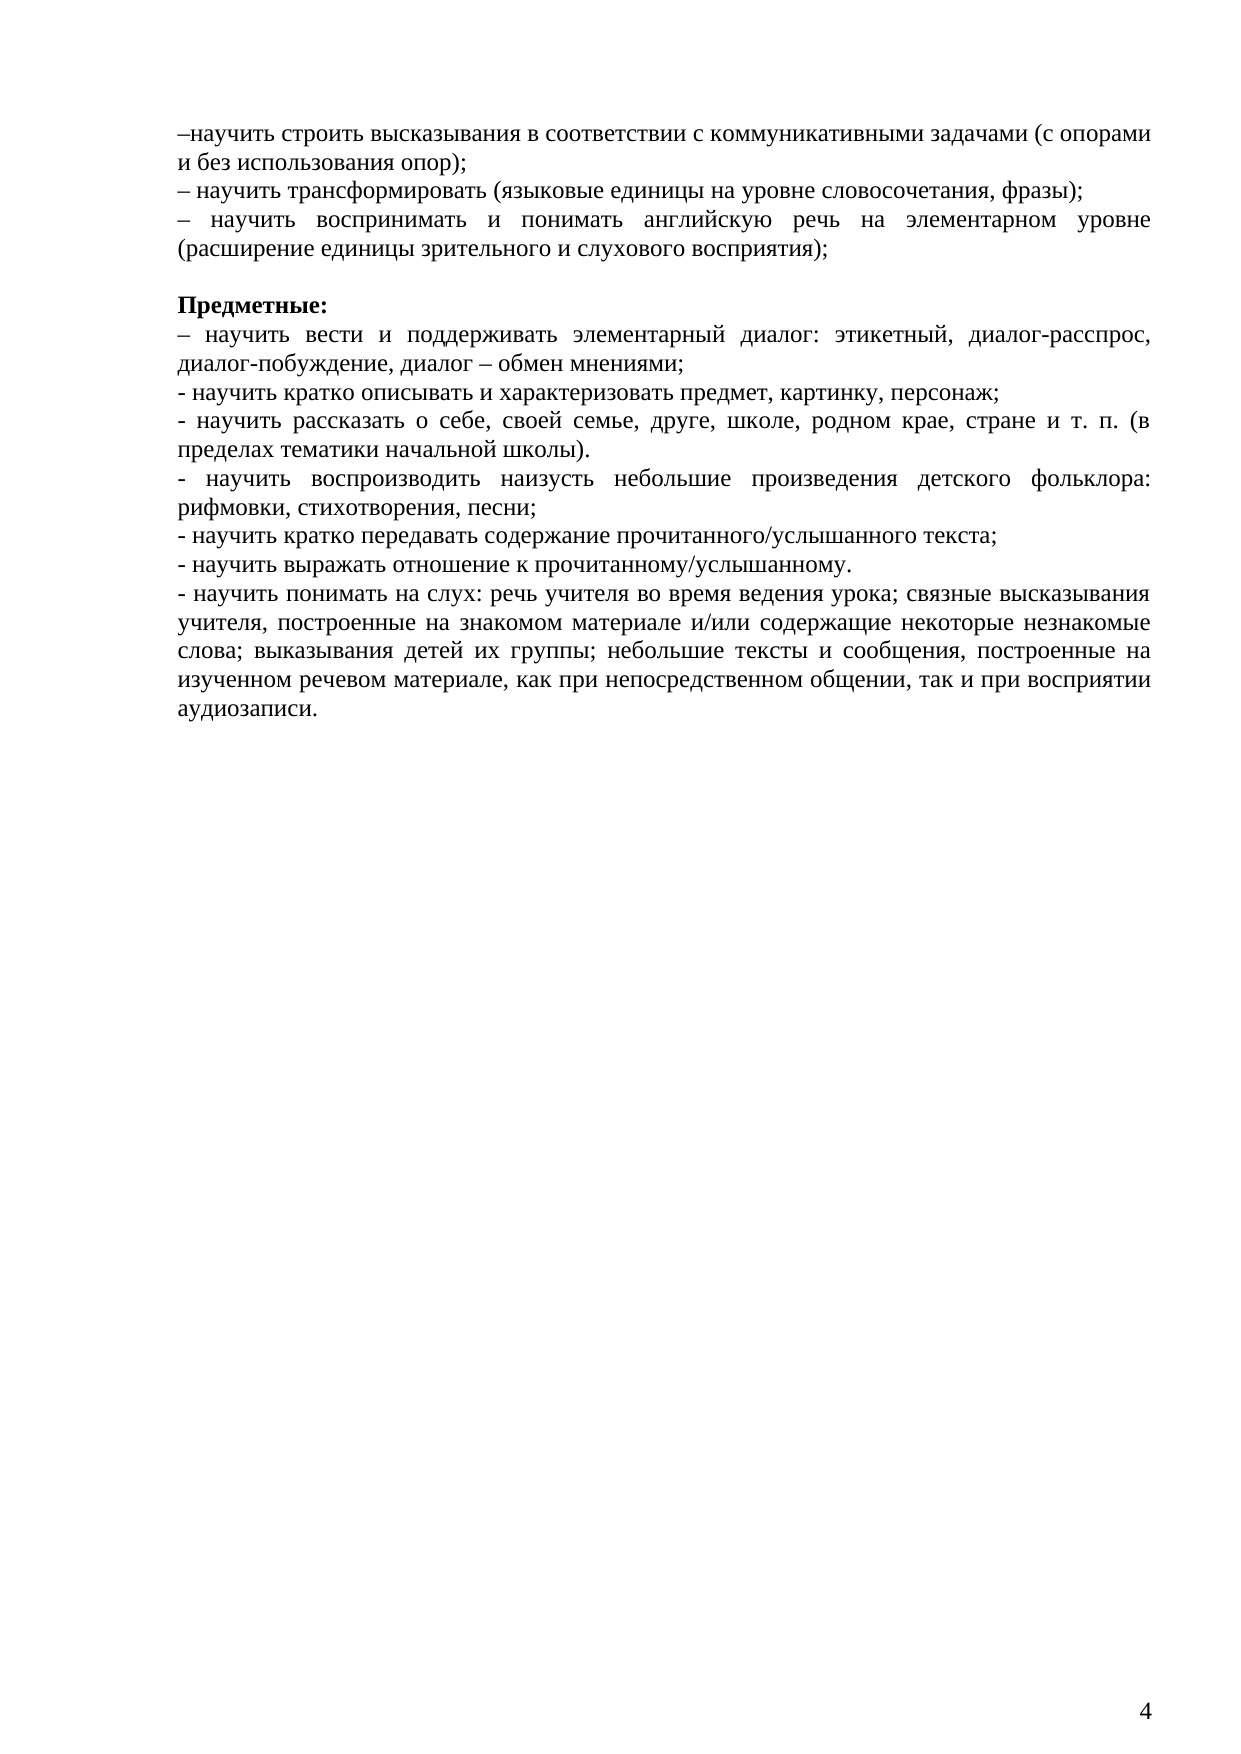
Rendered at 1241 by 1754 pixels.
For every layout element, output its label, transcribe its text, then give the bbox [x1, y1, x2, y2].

text –научить строить высказывания в соответствии с коммуникативными задачами (с опорами и без использования опор); [177, 118, 1152, 176]
text – научить воспринимать и понимать английскую речь на элементарном уровне (расширение единицы зрительного и слухового восприятия); [177, 204, 1152, 262]
list – научить вести и поддерживать элементарный диалог: этикетный, диалог-расспрос, диалог-побуждение, диалог – обмен мнениями; [177, 319, 1152, 377]
text - научить воспроизводить наизусть небольшие произведения детского фольклора: рифмовки, стихотворения, песни; [177, 463, 1152, 521]
text - научить рассказать о себе, своей семье, друге, школе, родном крае, стране и т. п. (в пределах тематики начальной школы). [177, 406, 1152, 463]
text - научить кратко описывать и характеризовать предмет, картинку, персонаж; [177, 377, 1152, 406]
text – научить трансформировать (языковые единицы на уровне словосочетания, фразы); [177, 176, 1152, 204]
text Предметные: [177, 291, 1152, 319]
text - научить понимать на слух: речь учителя во время ведения урока; связные высказывания учителя, построенные на знакомом материале и/или содержащие некоторые незнакомые слова; выказывания детей их группы; небольшие тексты и сообщения, построенные на изученном речевом материале, как при непосредственном общении, так и при восприятии аудиозаписи. [177, 578, 1152, 722]
text - научить кратко передавать содержание прочитанного/услышанного текста; [177, 521, 1152, 549]
text - научить выражать отношение к прочитанному/услышанному. [177, 549, 1152, 578]
